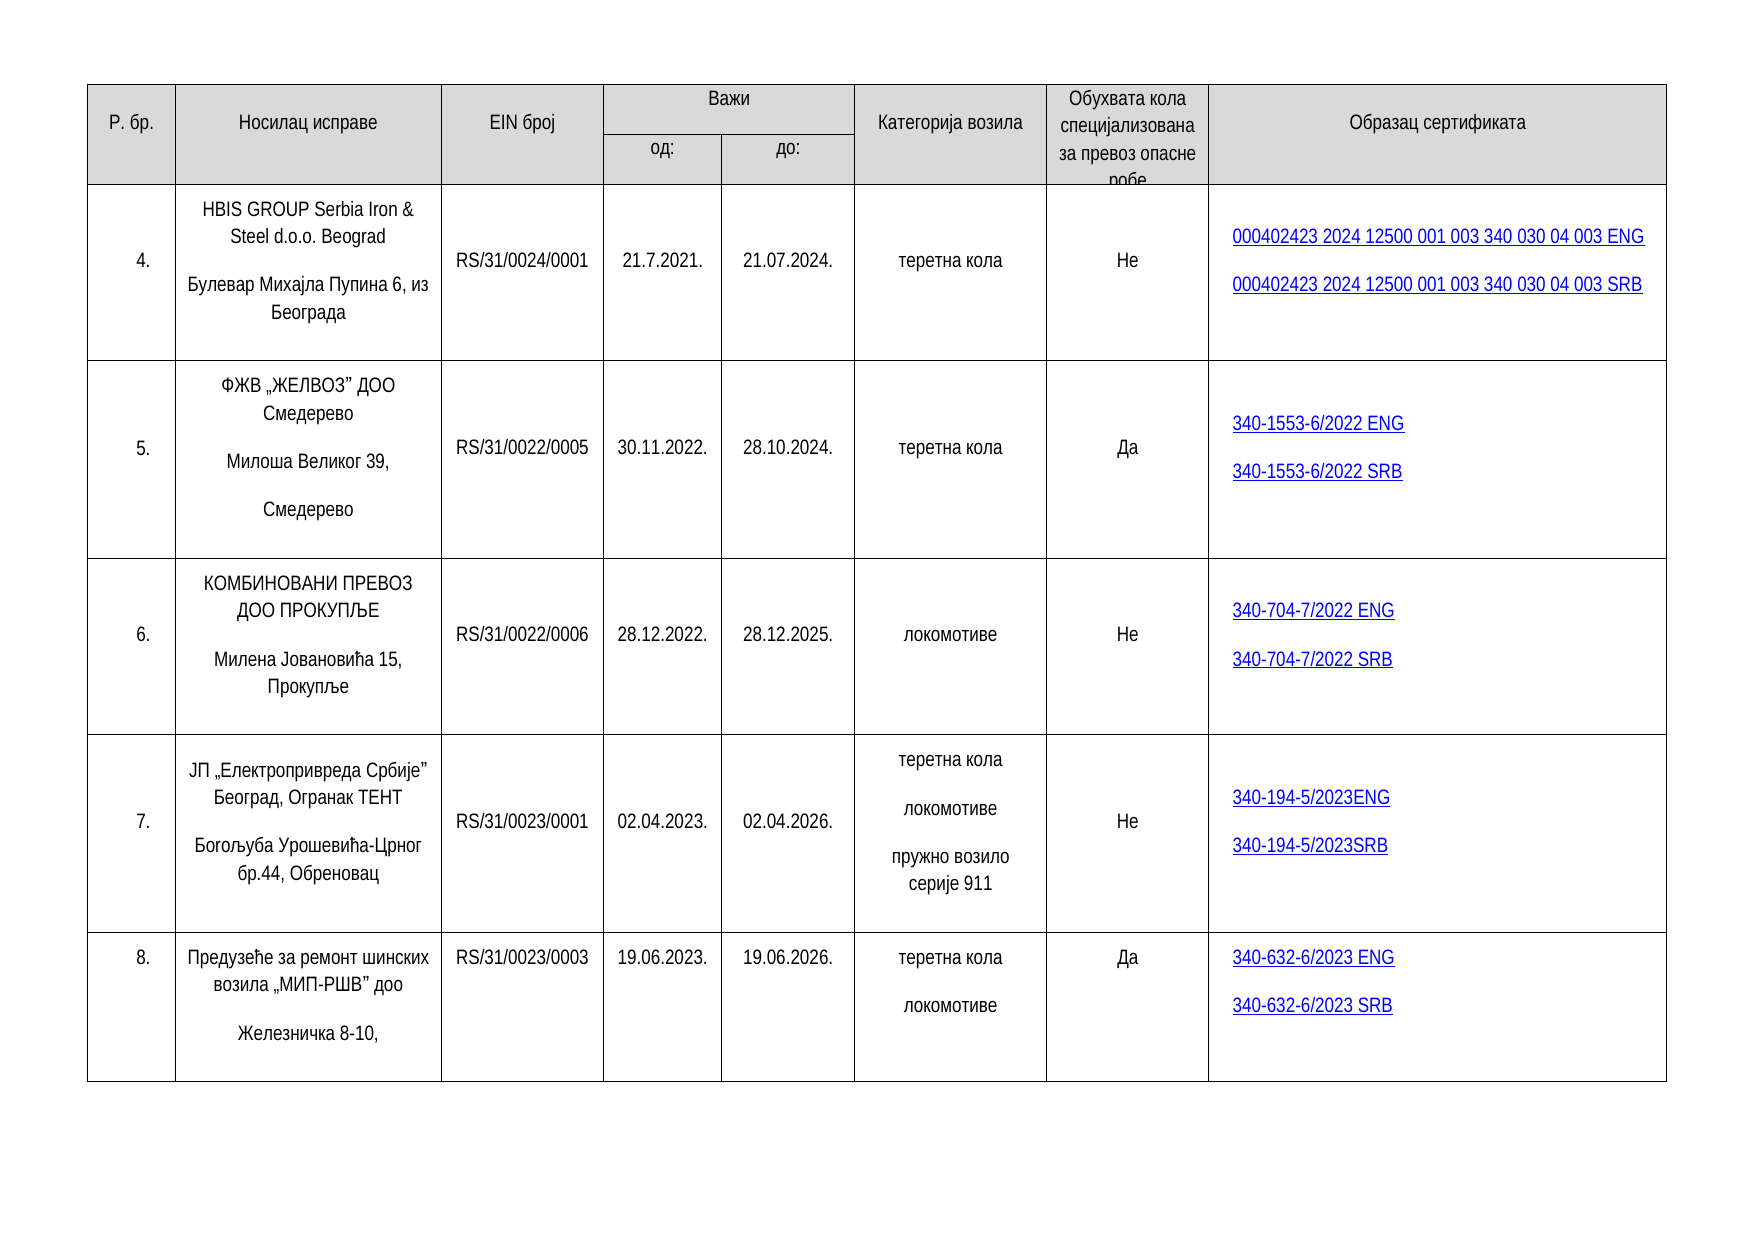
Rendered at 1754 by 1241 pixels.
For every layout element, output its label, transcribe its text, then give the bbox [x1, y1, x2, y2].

table_cell 340-194-5/2023ENG 340-194-5/2023SRB [1209, 735, 1666, 932]
table_cell теретна кола [855, 185, 1046, 360]
table_cell 000402423 2024 12500 001 003 340 030 04 003 ENG 000402423 2024 12500 001 003 340 030 04 003 SRB [1209, 185, 1666, 360]
table_cell 30.11.2022. [604, 361, 721, 558]
table_cell КОМБИНОВАНИ ПРЕВОЗ ДОО ПРОКУПЉЕ Милена Јовановића 15, Прокупље [176, 559, 441, 734]
table_header Образац сертификата [1209, 85, 1666, 184]
table_header Р. бр. [88, 85, 175, 184]
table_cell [176, 933, 441, 1081]
table_cell Да [1047, 361, 1208, 558]
table_cell 19.06.2023. [604, 933, 721, 1081]
table_cell HBIS GROUP Serbia Iron & Steel d.o.o. Beograd Булевар Михајла Пупина 6, из Београда [176, 185, 441, 360]
table_cell 28.12.2022. [604, 559, 721, 734]
table_cell [88, 933, 175, 1081]
table_header Носилац исправе [176, 85, 441, 184]
table_cell локомотиве [855, 559, 1046, 734]
table_cell 28.12.2025. [722, 559, 854, 734]
table_cell [88, 361, 175, 558]
table_cell теретна кола локомотиве пружно возило серије 911 [855, 735, 1046, 932]
table_cell RS/31/0023/0003 [442, 933, 603, 1081]
table_header Важи [604, 85, 854, 134]
table_cell 19.06.2026. [722, 933, 854, 1081]
table_cell 28.10.2024. [722, 361, 854, 558]
table_cell до: [722, 135, 854, 184]
table_cell Не [1047, 735, 1208, 932]
table_cell [88, 559, 175, 734]
table_cell теретна кола [855, 361, 1046, 558]
table_cell Не [1047, 559, 1208, 734]
table_cell 21.7.2021. [604, 185, 721, 360]
table_header Категорија возила [855, 85, 1046, 184]
table_header EIN број [442, 85, 603, 184]
table_cell [88, 735, 175, 932]
table_cell ЈП „Електропривреда Србијеˮ Београд, Огранак ТЕНТ Боrољуба Урошевића-Црног бр.44, Обреновац [176, 735, 441, 932]
table_header Обухвата кола специјализована за превоз опасне робе [1047, 85, 1208, 184]
table_cell од: [604, 135, 721, 184]
table_cell 340-1553-6/2022 ENG 340-1553-6/2022 SRB [1209, 361, 1666, 558]
table_cell 340-704-7/2022 ENG 340-704-7/2022 SRB [1209, 559, 1666, 734]
table_cell Да [1047, 933, 1208, 1081]
table_cell 340-632-6/2023 ENG 340-632-6/2023 SRB [1209, 933, 1666, 1081]
table_cell ФЖВ „ЖЕЛВОЗˮ ДОО Смедерево Милоша Великог 39, Смедерево [176, 361, 441, 558]
table_cell RS/31/0022/0006 [442, 559, 603, 734]
table_cell 02.04.2026. [722, 735, 854, 932]
table_cell RS/31/0023/0001 [442, 735, 603, 932]
table_cell Не [1047, 185, 1208, 360]
table_cell [88, 185, 175, 360]
table_cell RS/31/0022/0005 [442, 361, 603, 558]
table_cell 02.04.2023. [604, 735, 721, 932]
table_cell теретна кола локомотиве [855, 933, 1046, 1081]
table_cell RS/31/0024/0001 [442, 185, 603, 360]
table_cell 21.07.2024. [722, 185, 854, 360]
